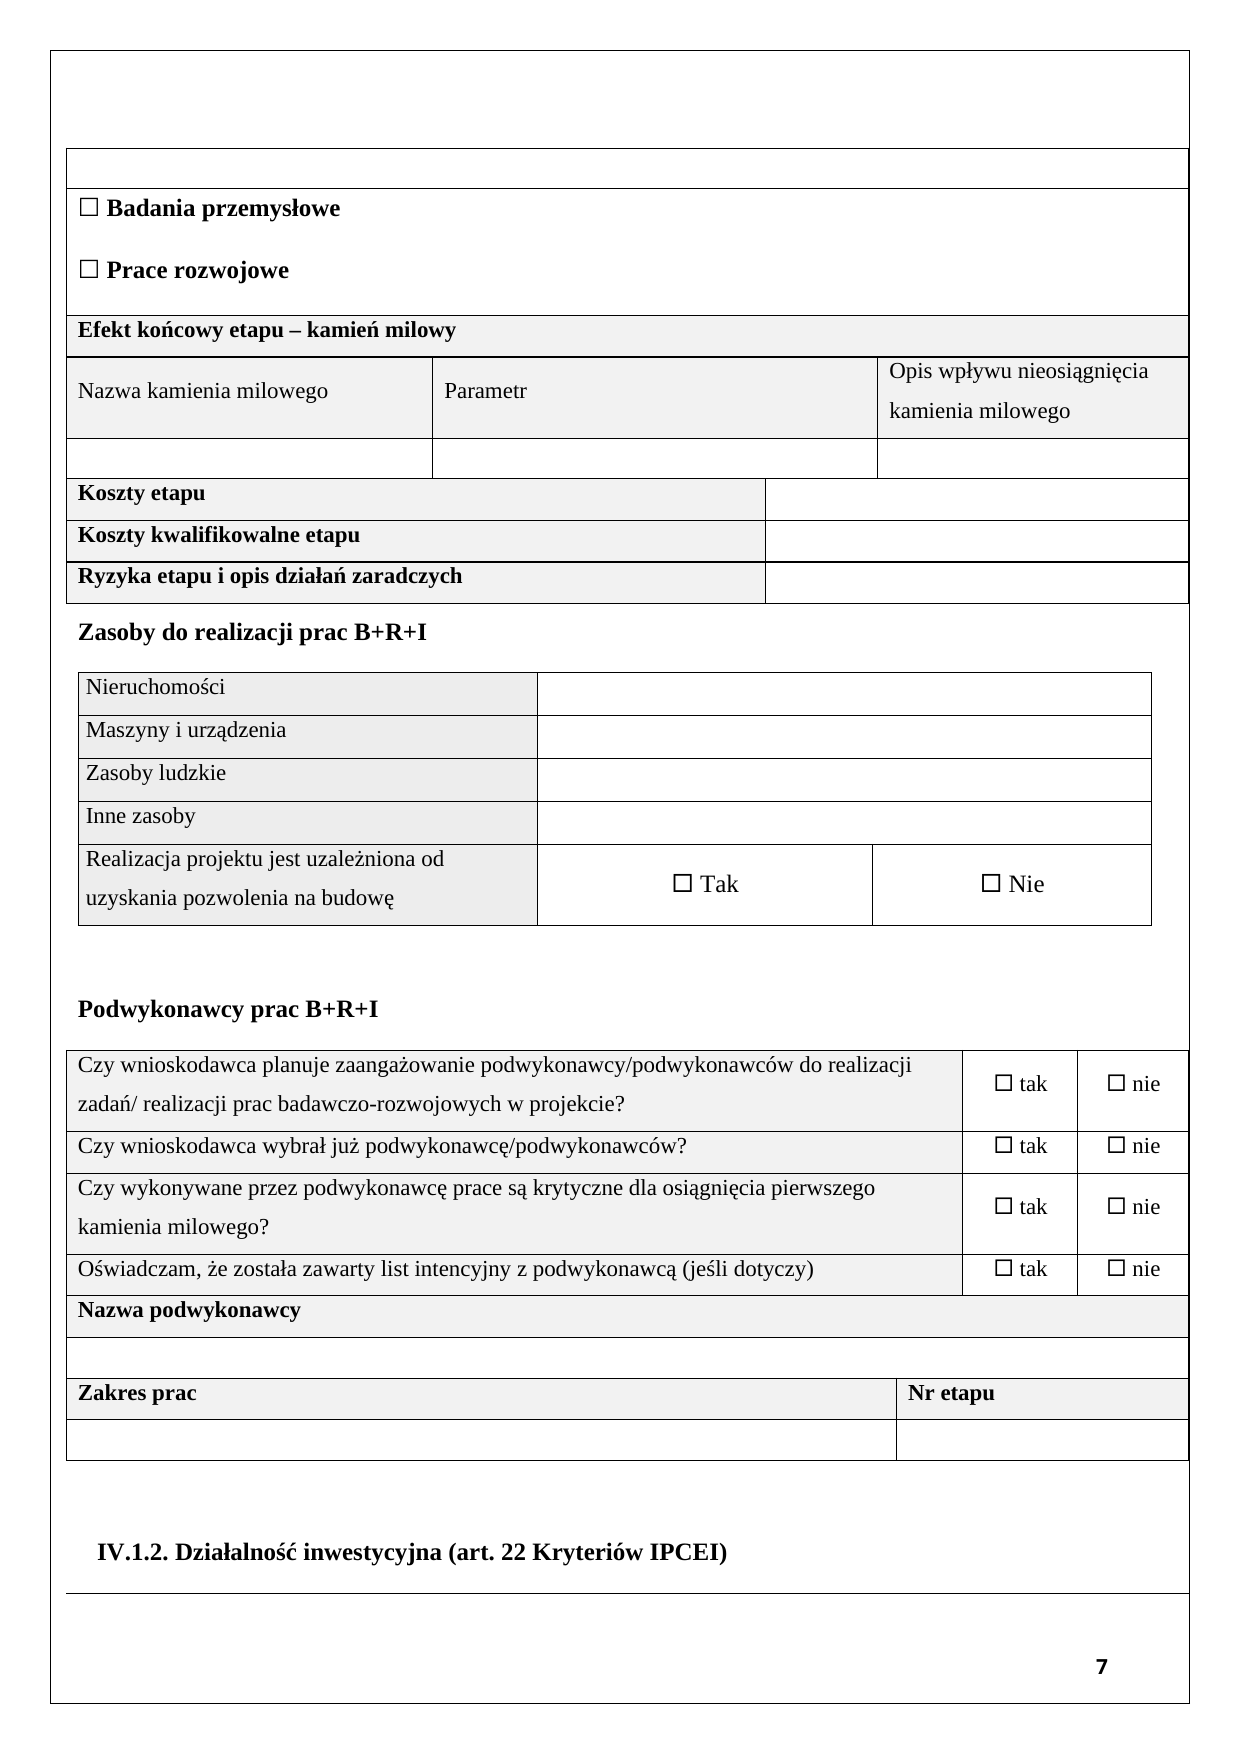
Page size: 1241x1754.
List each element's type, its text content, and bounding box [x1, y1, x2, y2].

table_cell Czy wnioskodawca planuje zaangażowanie podwykonawcy/podwykonawców do realizacji zadań/ realizacji prac badawczo-rozwojowych w projekcie? [67, 1051, 962, 1131]
table_cell tak [963, 1051, 1077, 1131]
table_cell Czy wykonywane przez podwykonawcę prace są krytyczne dla osiągnięcia pierwszego kamienia milowego? [67, 1174, 962, 1254]
table_cell Efekt końcowy etapu – kamień milowy [67, 316, 1188, 356]
table_cell [897, 1420, 1188, 1460]
table_cell Nr etapu [897, 1379, 1188, 1419]
table_cell Koszty kwalifikowalne etapu [67, 521, 765, 561]
table_cell [67, 149, 1188, 188]
table_cell Opis wpływu nieosiągnięcia kamienia milowego [878, 358, 1188, 438]
table_cell [766, 521, 1188, 561]
table_cell IV.1.2. Działalność inwestycyjna (art. 22 Kryteriów IPCEI) [66, 1461, 1189, 1592]
table_cell tak [963, 1132, 1077, 1173]
table_cell [67, 1420, 896, 1460]
table_cell nie [1078, 1132, 1188, 1173]
table_cell Badania przemysłowe Prace rozwojowe [67, 189, 1188, 315]
table_cell [67, 1338, 1188, 1378]
table_cell Zakres prac [67, 1379, 896, 1419]
table_cell Zasoby do realizacji prac B+R+I Podwykonawcy prac B+R+I [66, 604, 1152, 1050]
table_cell tak [963, 1255, 1077, 1295]
table_cell [433, 439, 877, 478]
table_cell tak [963, 1174, 1077, 1254]
table_cell [766, 479, 1188, 520]
table_cell [878, 439, 1188, 478]
table_cell nie [1078, 1255, 1188, 1295]
table_cell Ryzyka etapu i opis działań zaradczych [67, 563, 765, 603]
table_cell nie [1078, 1174, 1188, 1254]
table_cell Nazwa kamienia milowego [67, 358, 432, 438]
table_cell nie [1078, 1051, 1188, 1131]
table_cell Czy wnioskodawca wybrał już podwykonawcę/podwykonawców? [67, 1132, 962, 1173]
table_cell Oświadczam, że została zawarty list intencyjny z podwykonawcą (jeśli dotyczy) [67, 1255, 962, 1295]
table_cell Parametr [433, 358, 877, 438]
table_cell Nazwa podwykonawcy [67, 1296, 1188, 1337]
table_cell Koszty etapu [67, 479, 765, 520]
table_cell [67, 439, 432, 478]
table_cell [766, 563, 1188, 603]
